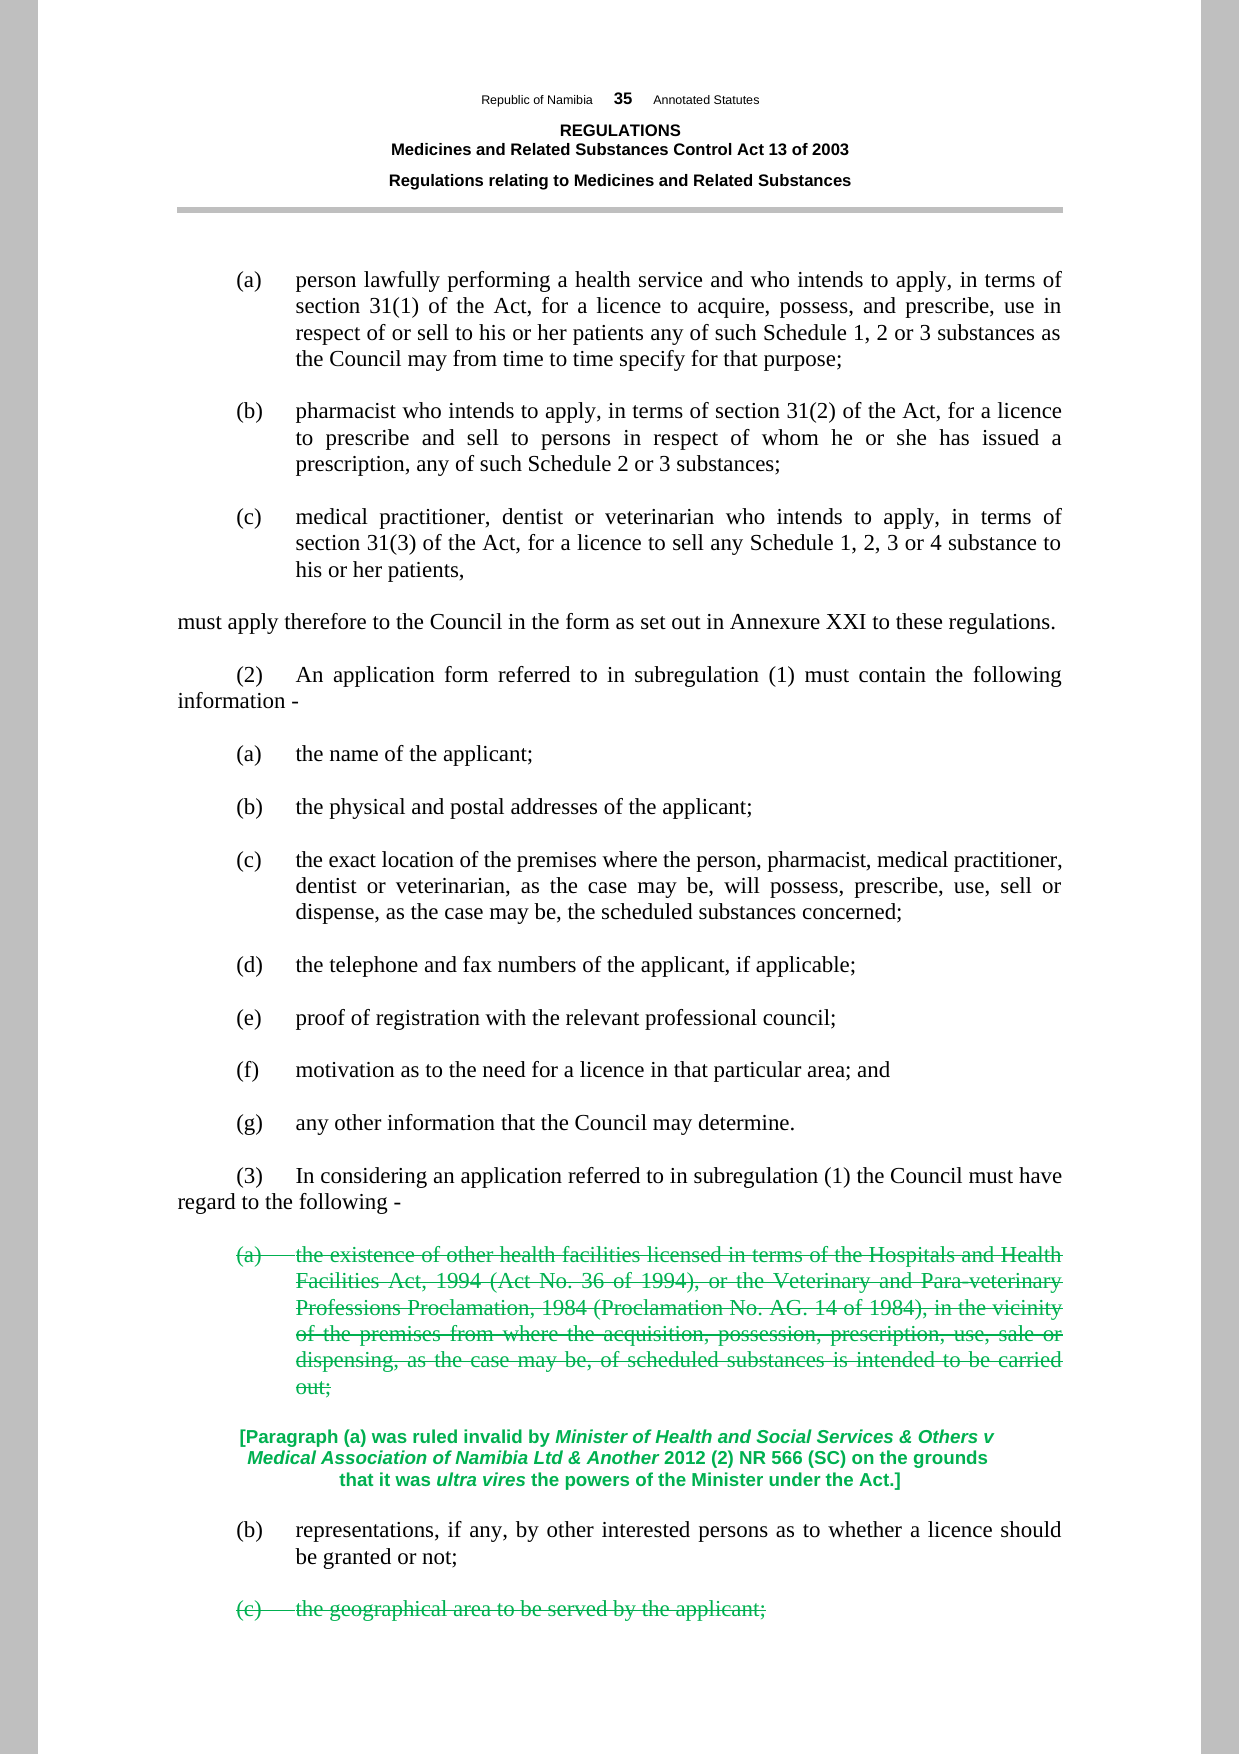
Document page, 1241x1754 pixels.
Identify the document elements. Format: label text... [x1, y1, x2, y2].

text (d) the telephone and fax numbers of the applicant, if applicable; [236, 951, 1063, 977]
text [Paragraph (a) was ruled invalid by Minister of Health and Social Services & Others v Medical Association of Namibia Ltd & Another 2012 (2) NR 566 (SC) on the grounds that it was ultra vires the powers of the Minister under the Act.] [177, 1425, 1063, 1490]
text (3) In considering an application referred to in subregulation (1) the Council must have regard to the following - [177, 1162, 1063, 1214]
text (2) An application form referred to in subregulation (1) must contain the following information - [177, 661, 1063, 714]
text (b) pharmacist who intends to apply, in terms of section 31(2) of the Act, for a licence to prescribe and sell to persons in respect of whom he or she has issued a prescription, any of such Schedule 2 or 3 substances; [236, 398, 1063, 477]
text (c) the exact location of the premises where the person, pharmacist, medical practitioner, dentist or veterinarian, as the case may be, will possess, prescribe, use, sell or dispense, as the case may be, the scheduled substances concerned; [236, 846, 1063, 925]
text (g) any other information that the Council may determine. [236, 1109, 1063, 1136]
text (a) the existence of other health facilities licensed in terms of the Hospitals and Health Facilities Act, 1994 (Act No. 36 of 1994), or the Veterinary and Para-veterinary Professions Proclamation, 1984 (Proclamation No. AG. 14 of 1984), in the vicinity of the premises from where the acquisition, possession, prescription, use, sale or dispensing, as the case may be, of scheduled substances is intended to be carried out; [236, 1256, 1063, 1399]
text (b) representations, if any, by other interested persons as to whether a licence should be granted or not; [236, 1516, 1063, 1569]
text must apply therefore to the Council in the form as set out in Annexure XXI to these regulations. [177, 608, 1063, 635]
text (f) motivation as to the need for a licence in that particular area; and [236, 1056, 1063, 1083]
text (c) the geographical area to be served by the applicant; [236, 1596, 1063, 1622]
text (e) proof of registration with the relevant professional council; [236, 1004, 1063, 1030]
text (c) medical practitioner, dentist or veterinarian who intends to apply, in terms of section 31(3) of the Act, for a licence to sell any Schedule 1, 2, 3 or 4 substance to his or her patients, [236, 503, 1063, 582]
text (a) person lawfully performing a health service and who intends to apply, in terms of section 31(1) of the Act, for a licence to acquire, possess, and prescribe, use in respect of or sell to his or her patients any of such Schedule 1, 2 or 3 substances as the Council may from time to time specify for that purpose; [236, 266, 1063, 371]
text (a) the name of the applicant; [236, 740, 1063, 767]
text (b) the physical and postal addresses of the applicant; [236, 793, 1063, 819]
